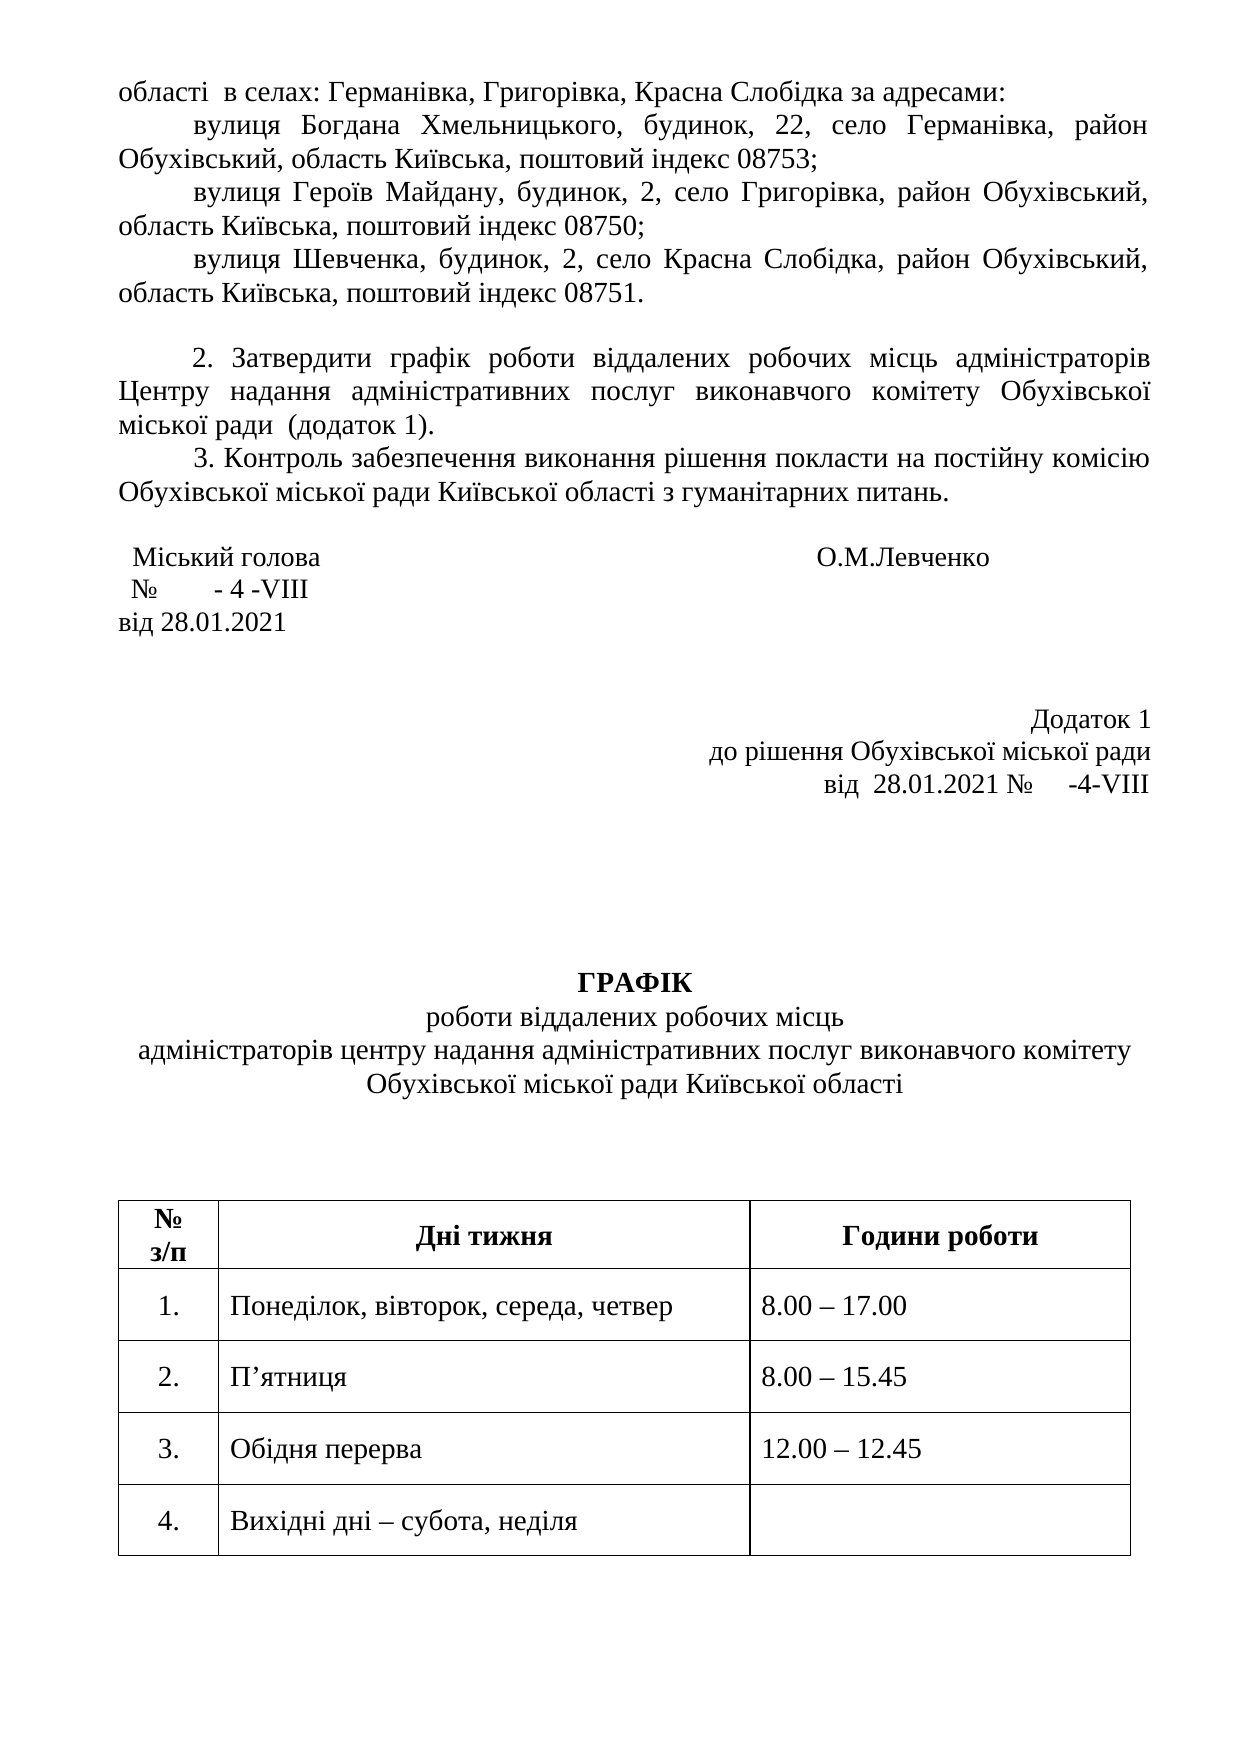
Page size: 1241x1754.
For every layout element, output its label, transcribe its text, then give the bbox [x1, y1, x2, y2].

text Обухівської міської ради Київської області [118, 1066, 1152, 1099]
text № - 4 -VІІІ [118, 572, 1149, 605]
text роботи віддалених робочих місць [118, 999, 1152, 1032]
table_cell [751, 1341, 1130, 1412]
text адміністраторів центру надання адміністративних послуг виконавчого комітету [118, 1032, 1152, 1066]
text вулиця Богдана Хмельницького, будинок, 22, село Германівка, район Обухівський, область Київська, поштовий індекс 08753; [118, 107, 1149, 174]
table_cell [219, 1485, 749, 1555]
text Додаток 1 [139, 702, 1152, 734]
text 3. Контроль забезпечення виконання рішення покласти на постійну комісію Обухівської міської ради Київської області з гуманітарних питань. [118, 441, 1152, 508]
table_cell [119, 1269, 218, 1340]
text 2. Затвердити графік роботи віддалених робочих місць адміністраторів Центру надання адміністративних послуг виконавчого комітету Обухівської міської ради (додаток 1). [118, 340, 1152, 441]
text вулиця Героїв Майдану, будинок, 2, село Григорівка, район Обухівський, область Київська, поштовий індекс 08750; [118, 174, 1149, 242]
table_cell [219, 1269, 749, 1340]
text до рішення Обухівської міської ради [139, 734, 1152, 767]
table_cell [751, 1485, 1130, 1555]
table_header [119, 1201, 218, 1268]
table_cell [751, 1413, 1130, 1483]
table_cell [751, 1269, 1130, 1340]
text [118, 74, 1152, 107]
text від 28.01.2021 № -4-VIIІ [118, 767, 1149, 800]
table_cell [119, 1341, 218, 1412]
text від 28.01.2021 [118, 605, 1149, 637]
text ГРАФІК [118, 965, 1152, 999]
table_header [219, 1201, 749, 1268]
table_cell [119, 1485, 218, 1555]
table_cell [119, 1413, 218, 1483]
text вулиця Шевченка, будинок, 2, село Красна Слобідка, район Обухівський, область Київська, поштовий індекс 08751. [118, 242, 1149, 309]
text Міський голова О.М.Левченко [118, 540, 1149, 572]
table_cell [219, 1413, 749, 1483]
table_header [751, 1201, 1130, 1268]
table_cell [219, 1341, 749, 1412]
